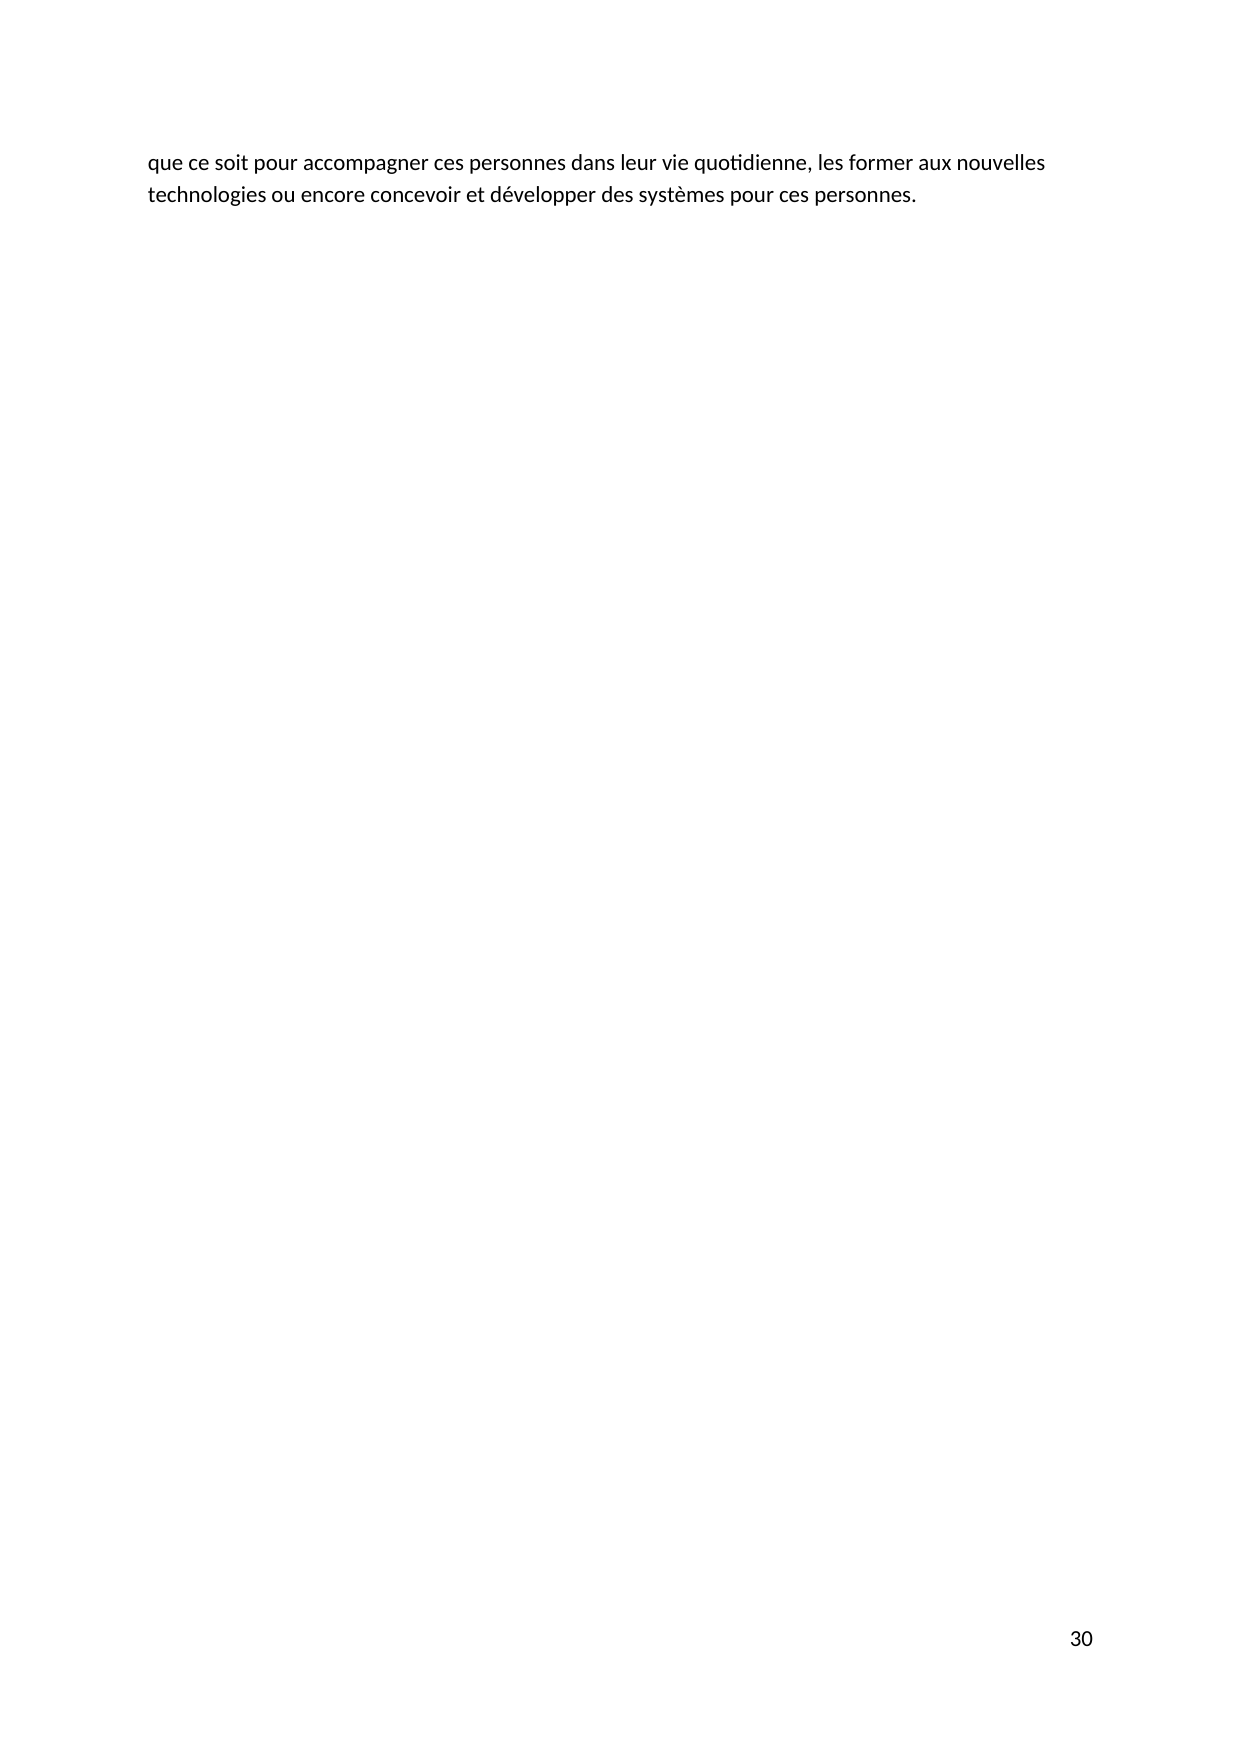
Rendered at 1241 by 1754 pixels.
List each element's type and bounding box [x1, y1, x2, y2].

text [148, 148, 1093, 208]
